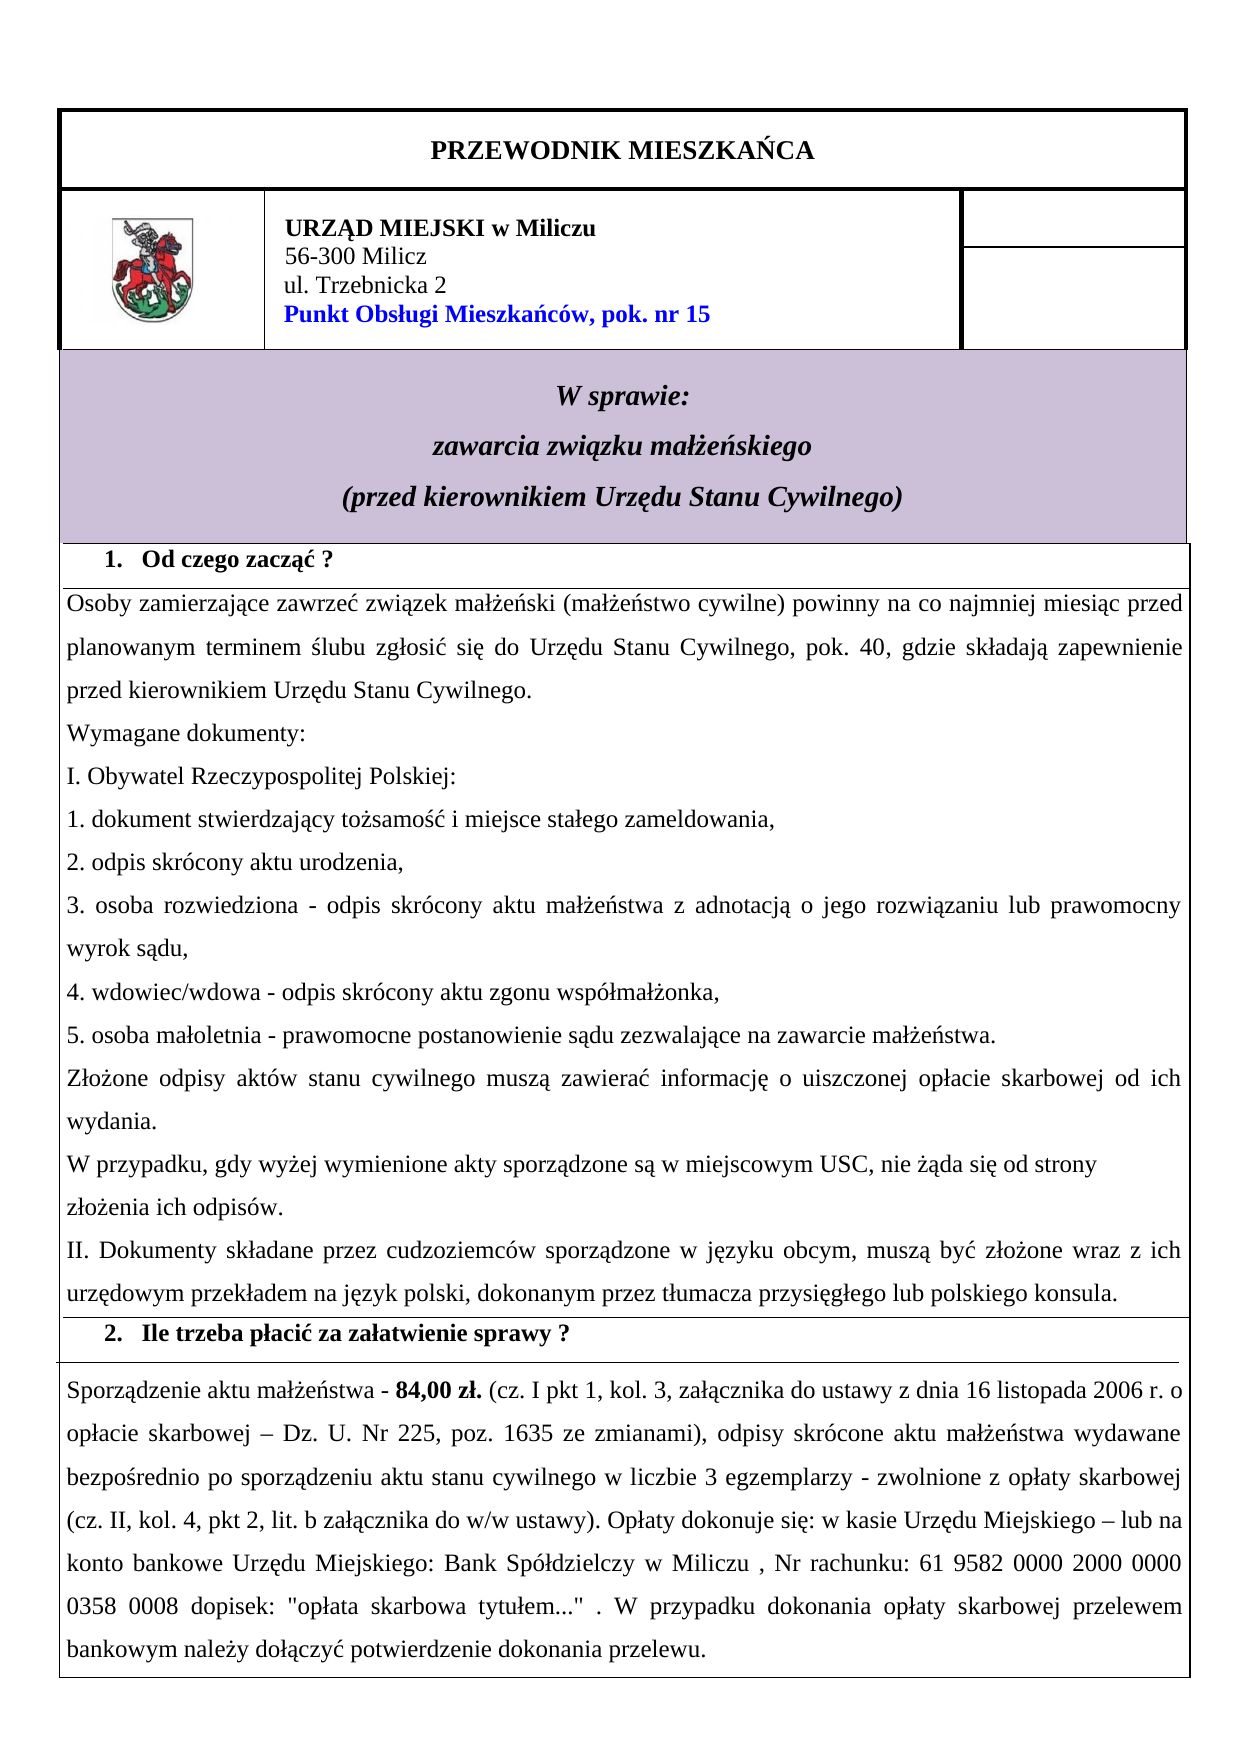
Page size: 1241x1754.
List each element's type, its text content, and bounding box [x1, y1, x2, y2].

table_cell [964, 248, 1184, 349]
picture [66, 215, 242, 325]
table_cell [62, 191, 264, 349]
table_cell [964, 191, 1184, 246]
table_cell Osoby zamierzające zawrzeć związek małżeński (małżeństwo cywilne) powinny na co najmniej miesiąc przed planowanym terminem ślubu zgłosić się do Urzędu Stanu Cywilnego, pok. 40, gdzie składają zapewnienie przed kierownikiem Urzędu Stanu Cywilnego. Wymagane dokumenty: I. Obywatel Rzeczypospolitej Polskiej: 1. dokument stwierdzający tożsamość i miejsce stałego zameldowania, 2. odpis skrócony aktu urodzenia, 3. osoba rozwiedziona - odpis skrócony aktu małżeństwa z adnotacją o jego rozwiązaniu lub prawomocny wyrok sądu, 4. wdowiec/wdowa - odpis skrócony aktu zgonu współmałżonka, 5. osoba małoletnia - prawomocne postanowienie sądu zezwalające na zawarcie małżeństwa. Złożone odpisy aktów stanu cywilnego muszą zawierać informację o uiszczonej opłacie skarbowej od ich wydania. W przypadku, gdy wyżej wymienione akty sporządzone są w miejscowym USC, nie żąda się od strony złożenia ich odpisów. II. Dokumenty składane przez cudzoziemców sporządzone w języku obcym, muszą być złożone wraz z ich urzędowym przekładem na język polski, dokonanym przez tłumacza przysięgłego lub polskiego konsula. [60, 588, 1189, 1317]
table_cell Od czego zacząć ? [60, 543, 1189, 587]
table_header PRZEWODNIK MIESZKAŃCA [62, 112, 1184, 187]
table_cell URZĄD MIEJSKI w Miliczu 56-300 Milicz ul. Trzebnicka 2 Punkt Obsługi Mieszkańców, pok. nr 15 [265, 191, 959, 349]
table_cell Ile trzeba płacić za załatwienie sprawy ? Sporządzenie aktu małżeństwa - 84,00 zł. (cz. I pkt 1, kol. 3, załącznika do ustawy z dnia 16 listopada 2006 r. o opłacie skarbowej – Dz. U. Nr 225, poz. 1635 ze zmianami), odpisy skrócone aktu małżeństwa wydawane bezpośrednio po sporządzeniu aktu stanu cywilnego w liczbie 3 egzemplarzy - zwolnione z opłaty skarbowej (cz. II, kol. 4, pkt 2, lit. b załącznika do w/w ustawy). Opłaty dokonuje się: w kasie Urzędu Miejskiego – lub na konto bankowe Urzędu Miejskiego: Bank Spółdzielczy w Miliczu , Nr rachunku: 61 9582 0000 2000 0000 0358 0008 dopisek: "opłata skarbowa tytułem..." . W przypadku dokonania opłaty skarbowej przelewem bankowym należy dołączyć potwierdzenie dokonania przelewu. [60, 1317, 1189, 1677]
table_cell W sprawie: zawarcia związku małżeńskiego (przed kierownikiem Urzędu Stanu Cywilnego) [60, 349, 1186, 543]
